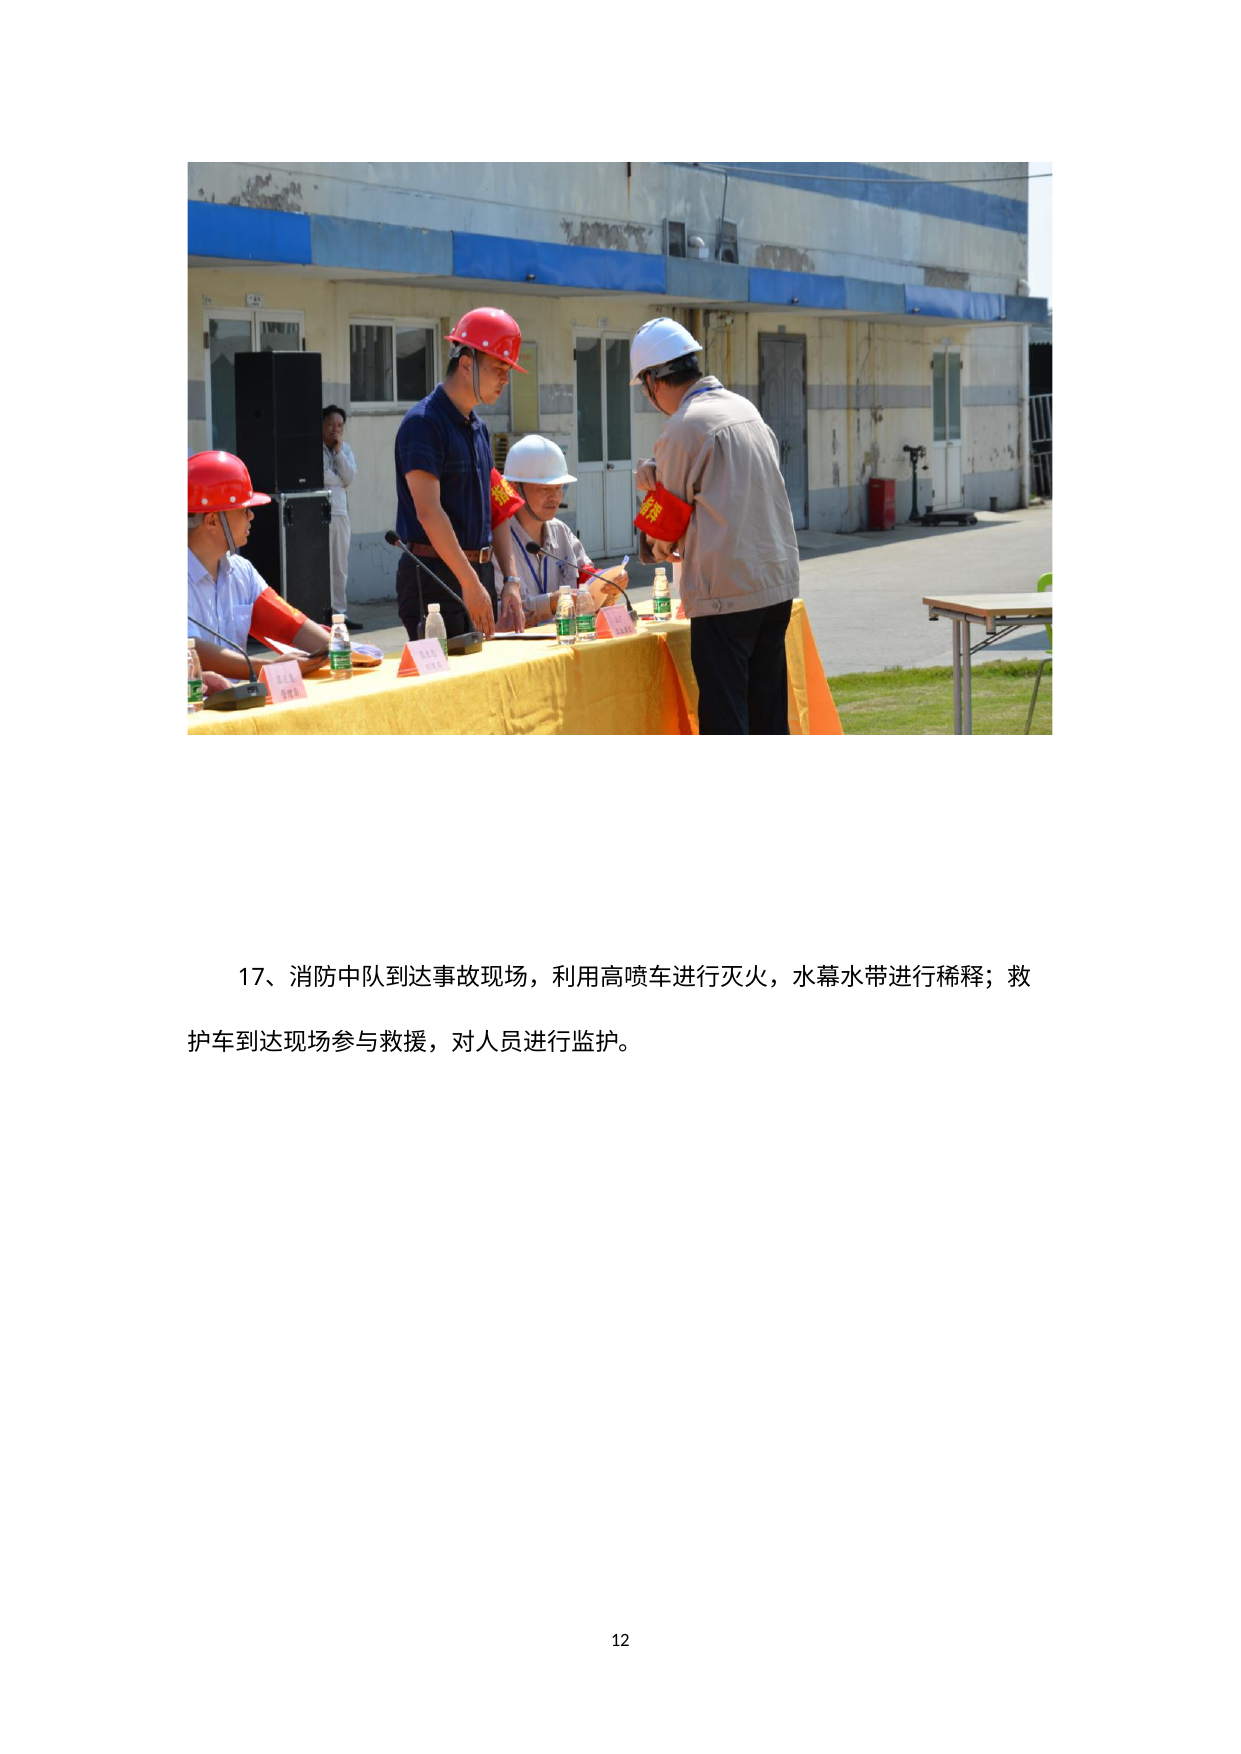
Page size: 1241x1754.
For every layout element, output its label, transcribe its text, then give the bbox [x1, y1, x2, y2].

text 17、消防中队到达事故现场，利用高喷车进行灭火，水幕水带进行稀释；救护车到达现场参与救援，对人员进行监护。 [187, 942, 1053, 1072]
picture [187, 162, 1053, 735]
